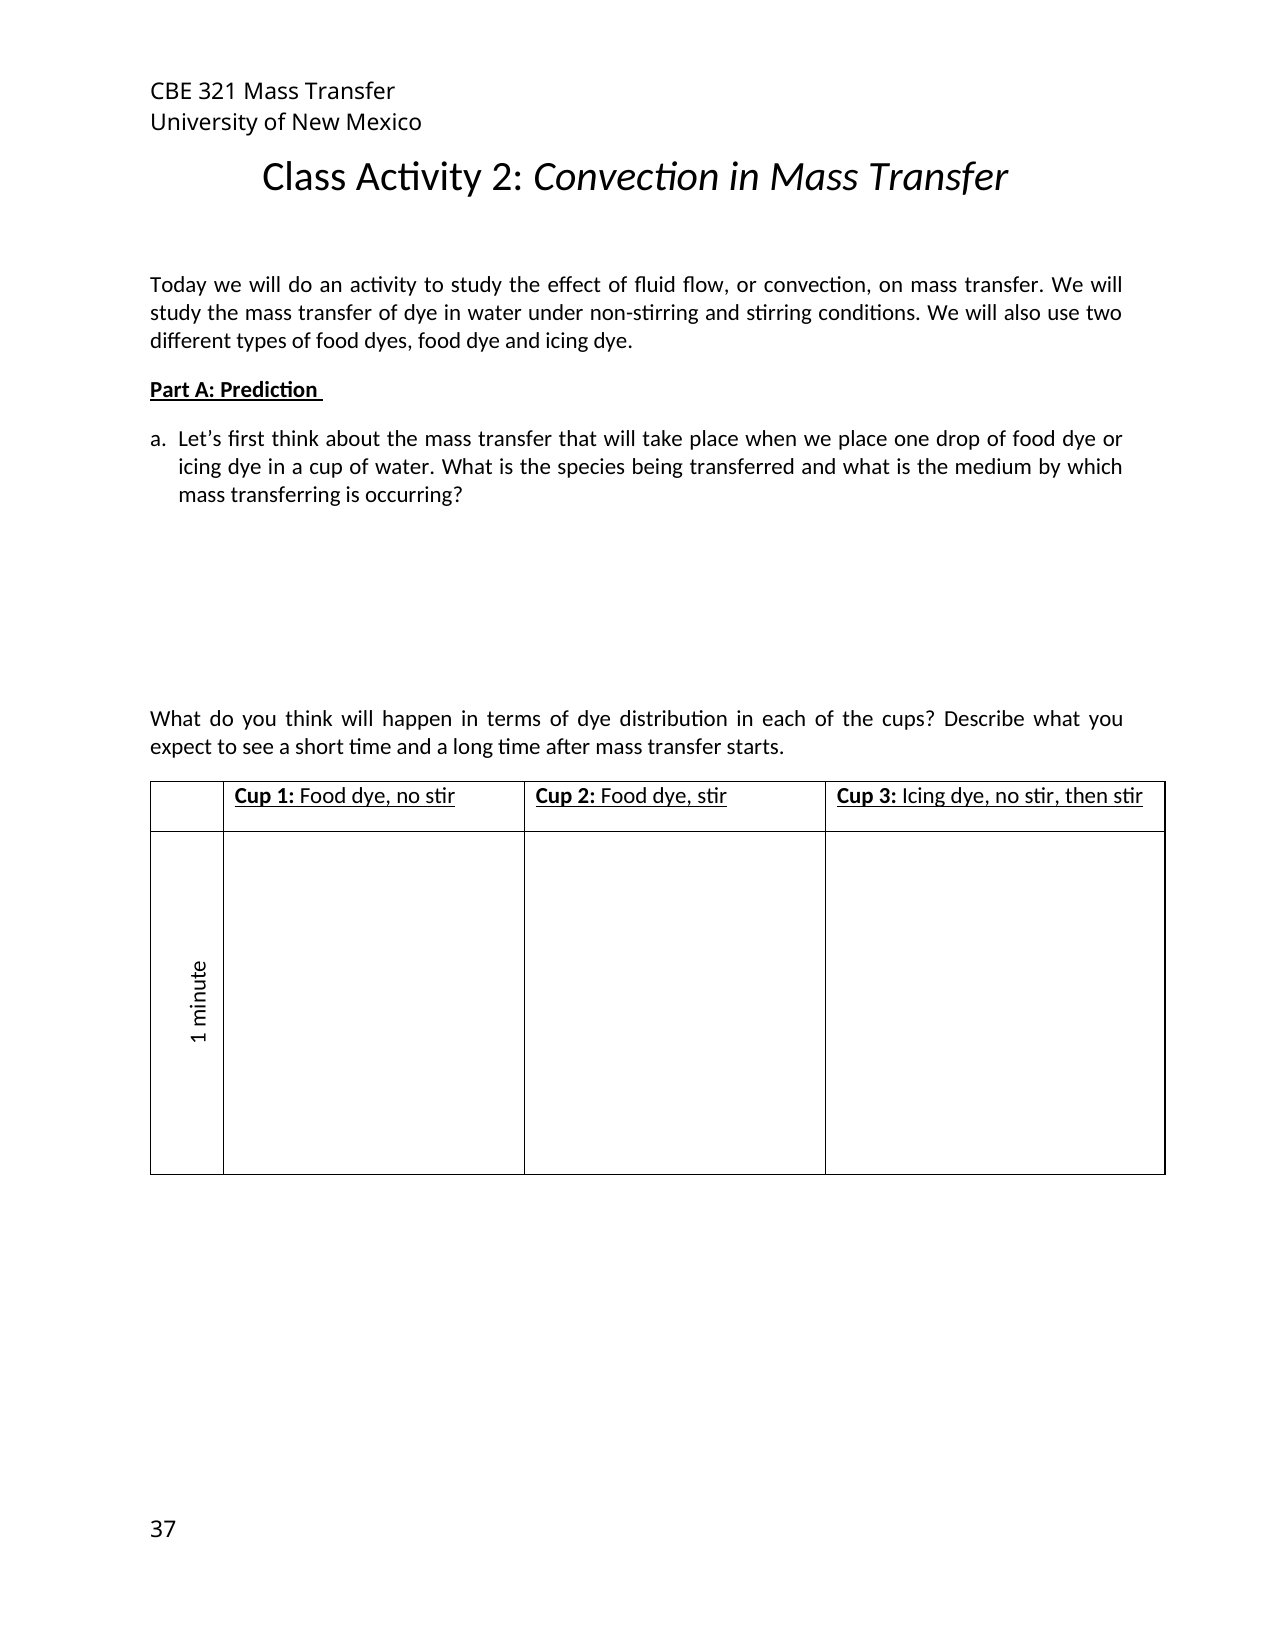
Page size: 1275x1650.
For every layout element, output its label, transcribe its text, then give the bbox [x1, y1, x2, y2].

table_cell 1 minute [151, 832, 223, 1173]
list Let’s first think about the mass transfer that will take place when we place one drop of food dye or icing dye in a cup of water. What is the species being transferred and what is the medium by which mass transferring is occurring? [150, 424, 1125, 508]
text Part A: Prediction [150, 375, 1125, 403]
table_header Cup 3: Icing dye, no stir, then stir [826, 782, 1164, 831]
table_cell [224, 832, 524, 1173]
table_header [151, 782, 223, 831]
table_header Cup 2: Food dye, stir [525, 782, 825, 831]
table_cell [826, 832, 1164, 1173]
text What do you think will happen in terms of dye distribution in each of the cups? Describe what you expect to see a short time and a long time after mass transfer starts. [150, 704, 1125, 760]
text Class Activity 2: Convection in Mass Transfer [150, 150, 1125, 201]
text Today we will do an activity to study the effect of fluid flow, or convection, on mass transfer. We will study the mass transfer of dye in water under non-stirring and stirring conditions. We will also use two different types of food dyes, food dye and icing dye. [150, 271, 1125, 354]
table_cell [525, 832, 825, 1173]
table_header Cup 1: Food dye, no stir [224, 782, 524, 831]
